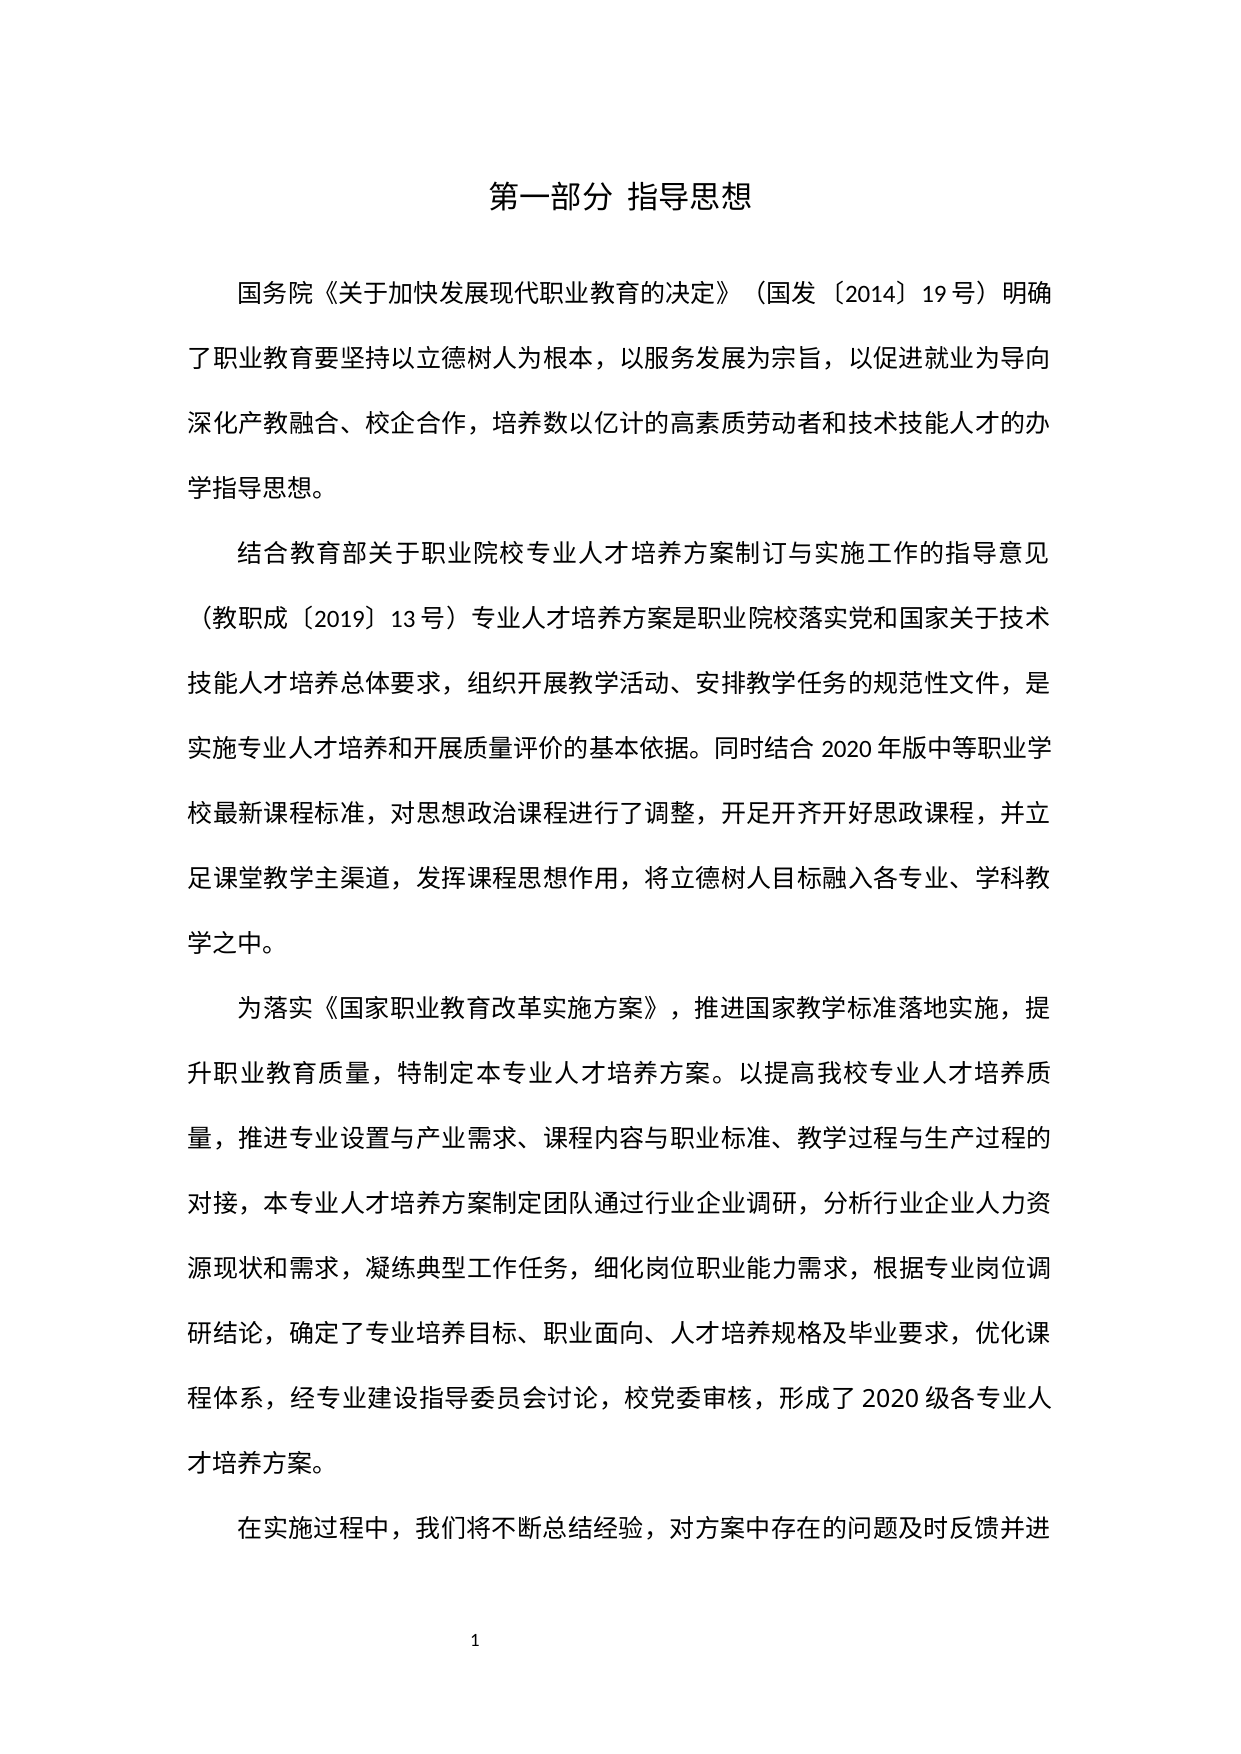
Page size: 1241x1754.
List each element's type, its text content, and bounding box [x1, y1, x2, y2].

text 国务院《关于加快发展现代职业教育的决定》（国发〔2014〕19号）明确了职业教育要坚持以立德树人为根本，以服务发展为宗旨，以促进就业为导向深化产教融合、校企合作，培养数以亿计的高素质劳动者和技术技能人才的办学指导思想。 [187, 259, 1053, 519]
text 第一部分 指导思想 [187, 162, 1053, 227]
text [187, 1494, 1053, 1559]
text 为落实《国家职业教育改革实施方案》，推进国家教学标准落地实施，提升职业教育质量，特制定本专业人才培养方案。以提高我校专业人才培养质量，推进专业设置与产业需求、课程内容与职业标准、教学过程与生产过程的对接，本专业人才培养方案制定团队通过行业企业调研，分析行业企业人力资源现状和需求，凝练典型工作任务，细化岗位职业能力需求，根据专业岗位调研结论，确定了专业培养目标、职业面向、人才培养规格及毕业要求，优化课程体系，经专业建设指导委员会讨论，校党委审核，形成了2020级各专业人才培养方案。 [187, 974, 1053, 1494]
text 结合教育部关于职业院校专业人才培养方案制订与实施工作的指导意见（教职成〔2019〕13号）专业人才培养方案是职业院校落实党和国家关于技术技能人才培养总体要求，组织开展教学活动、安排教学任务的规范性文件，是实施专业人才培养和开展质量评价的基本依据。同时结合2020年版中等职业学校最新课程标准，对思想政治课程进行了调整，开足开齐开好思政课程，并立足课堂教学主渠道，发挥课程思想作用，将立德树人目标融入各专业、学科教学之中。 [187, 519, 1053, 974]
